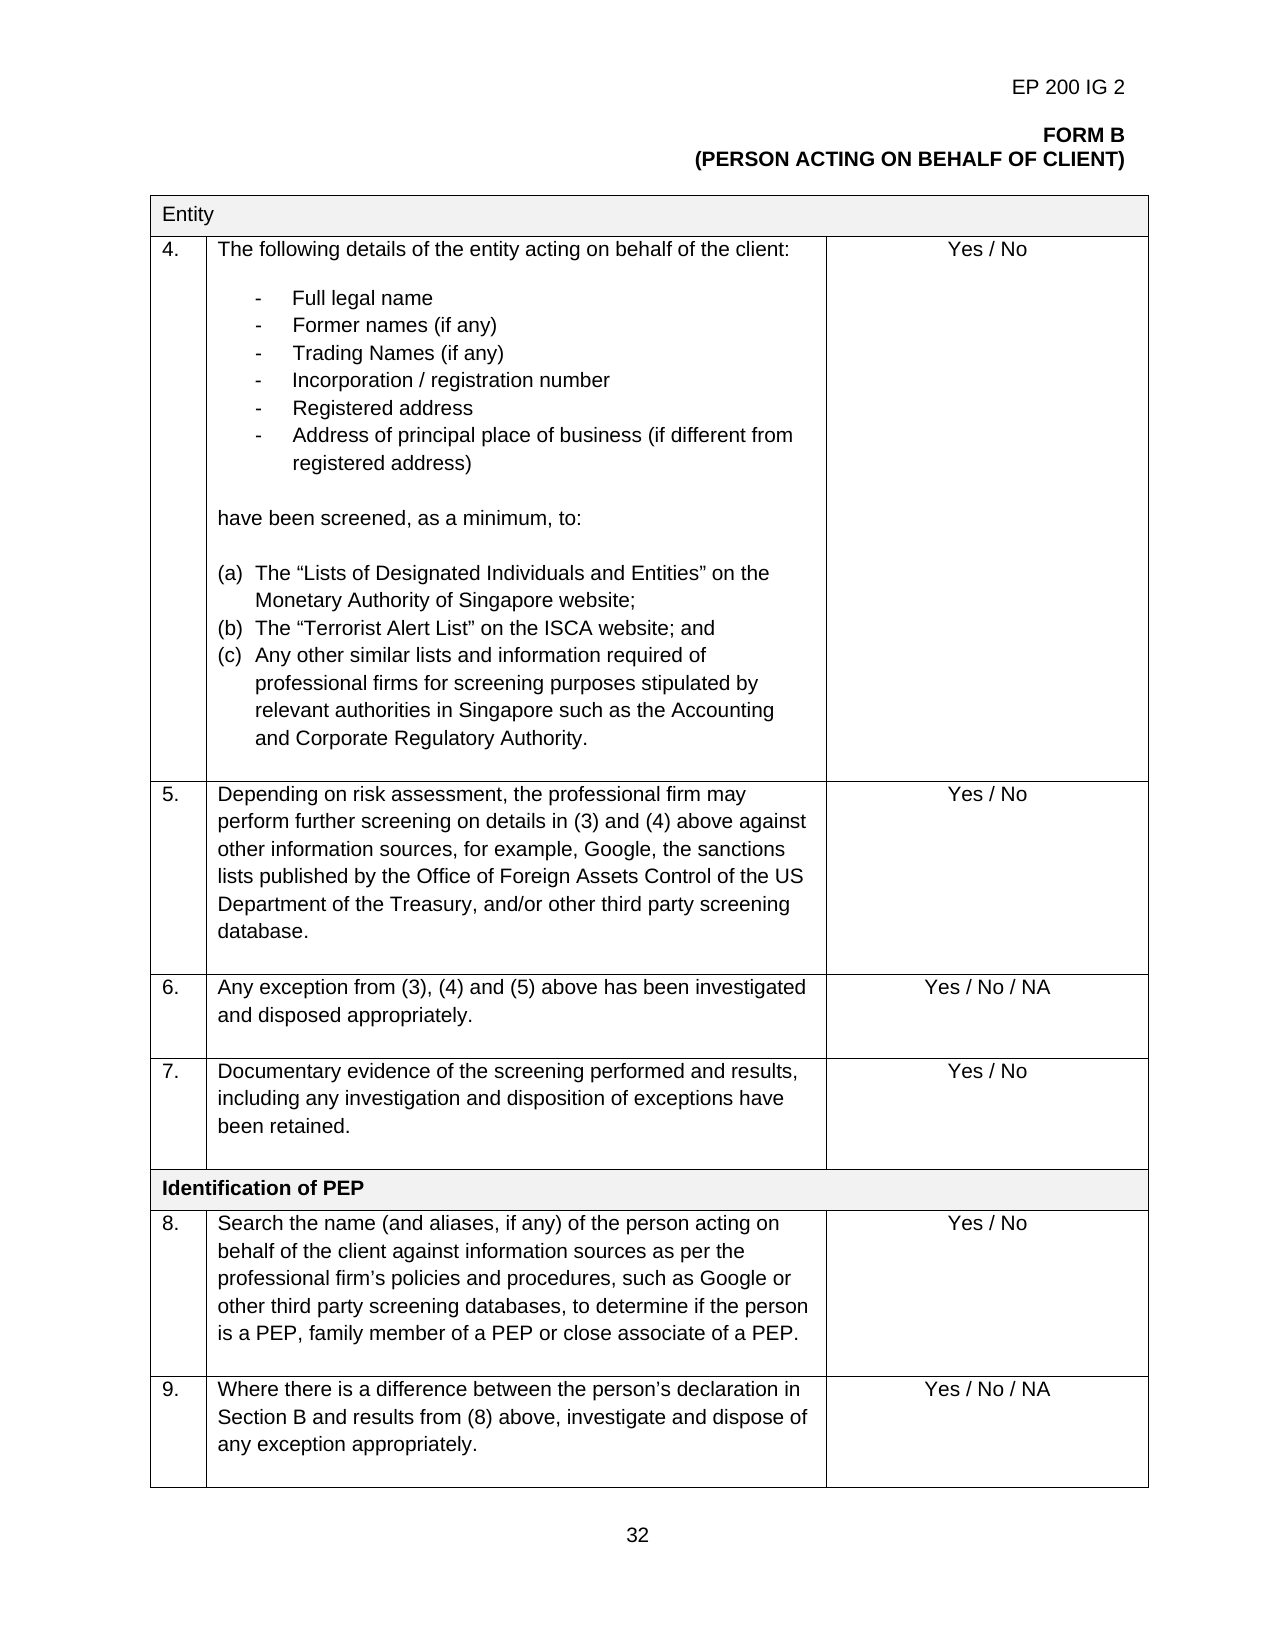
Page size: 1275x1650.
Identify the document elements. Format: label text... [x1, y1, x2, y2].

table_cell Any exception from (3), (4) and (5) above has been investigated and disposed appropriately. [207, 975, 826, 1058]
table_cell 9. [151, 1377, 206, 1487]
table_cell Yes / No / NA [827, 1377, 1148, 1487]
table_cell 4. [151, 237, 206, 781]
table_cell Yes / No [827, 1059, 1148, 1169]
table_cell Yes / No [827, 1211, 1148, 1376]
table_cell Where there is a difference between the person’s declaration in Section B and results from (8) above, investigate and dispose of any exception appropriately. [207, 1377, 826, 1487]
table_cell Entity [151, 196, 1148, 236]
table_cell Yes / No [827, 782, 1148, 974]
table_cell Depending on risk assessment, the professional firm may perform further screening on details in (3) and (4) above against other information sources, for example, Google, the sanctions lists published by the Office of Foreign Assets Control of the US Department of the Treasury, and/or other third party screening database. [207, 782, 826, 974]
table_cell Yes / No / NA [827, 975, 1148, 1058]
table_cell 8. [151, 1211, 206, 1376]
table_cell Documentary evidence of the screening performed and results, including any investigation and disposition of exceptions have been retained. [207, 1059, 826, 1169]
table_cell 6. [151, 975, 206, 1058]
table_cell Yes / No [827, 237, 1148, 781]
table_cell 5. [151, 782, 206, 974]
table_cell The following details of the entity acting on behalf of the client: Full legal name Former names (if any) Trading Names (if any) Incorporation / registration number Registered address Address of principal place of business (if different from registered address) have been screened, as a minimum, to: The “Lists of Designated Individuals and Entities” on the Monetary Authority of Singapore website; The “Terrorist Alert List” on the ISCA website; and Any other similar lists and information required of professional firms for screening purposes stipulated by relevant authorities in Singapore such as the Accounting and Corporate Regulatory Authority. [207, 237, 826, 781]
table_cell 7. [151, 1059, 206, 1169]
table_cell Search the name (and aliases, if any) of the person acting on behalf of the client against information sources as per the professional firm’s policies and procedures, such as Google or other third party screening databases, to determine if the person is a PEP, family member of a PEP or close associate of a PEP. [207, 1211, 826, 1376]
table_cell Identification of PEP [151, 1170, 1148, 1210]
